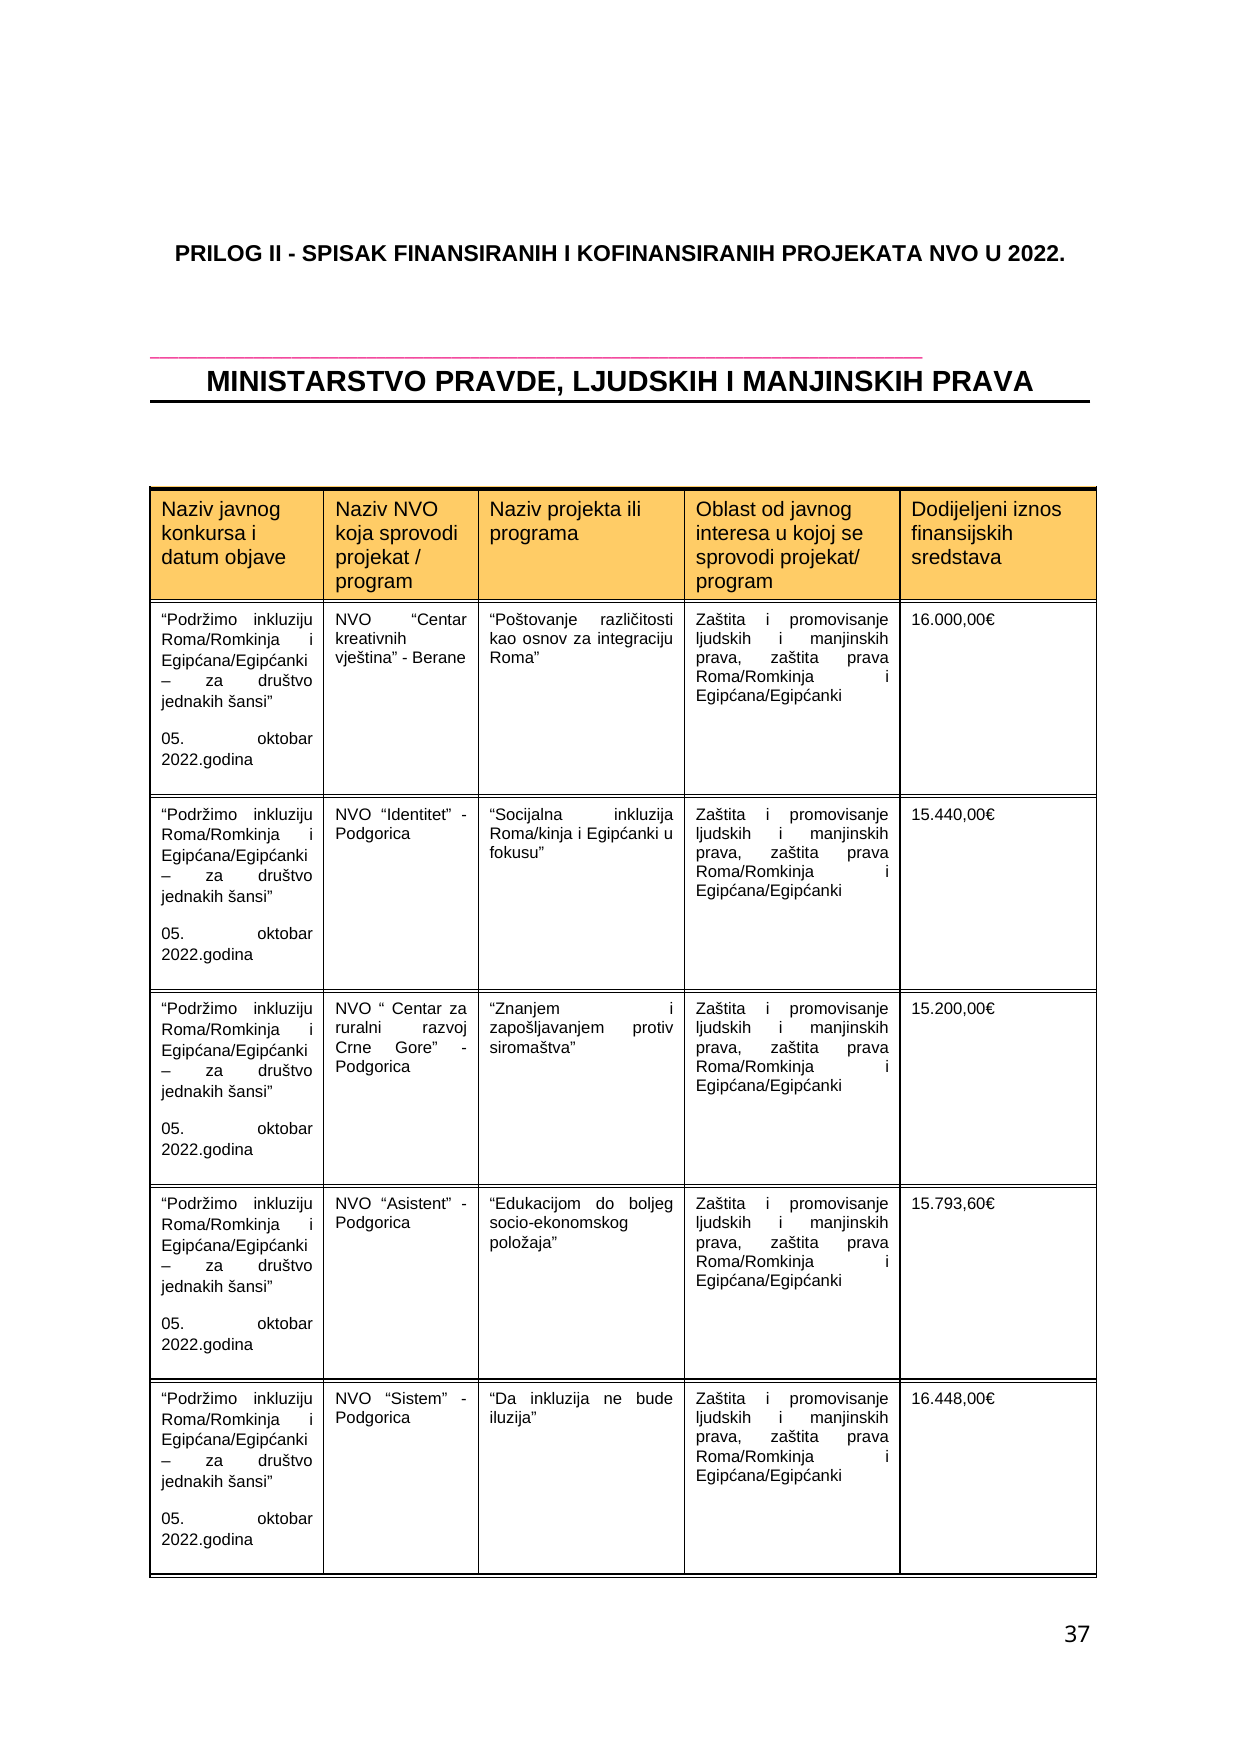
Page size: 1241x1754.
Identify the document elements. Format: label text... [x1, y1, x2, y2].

table_cell NVO “ Centar za ruralni razvoj Crne Gore” - Podgorica [324, 993, 478, 1183]
table_header Naziv NVO koja sprovodi projekat / program [324, 491, 478, 599]
table_cell “Podržimo inkluziju Roma/Romkinja i Egipćana/Egipćanki – za društvo jednakih šansi” 05. oktobar 2022.godina [151, 798, 323, 988]
text __________________________________________________________________________________ [150, 330, 1090, 362]
table_cell “Da inkluzija ne bude iluzija” [479, 1383, 684, 1573]
table_cell Zaštita i promovisanje ljudskih i manjinskih prava, zaštita prava Roma/Romkinja i Egipćana/Egipćanki [685, 798, 899, 988]
table_cell 15.793,60€ [901, 1188, 1096, 1378]
table_cell NVO “Centar kreativnih vještina” - Berane [324, 603, 478, 794]
table_cell “Edukacijom do boljeg socio-ekonomskog položaja” [479, 1188, 684, 1378]
table_cell “Podržimo inkluziju Roma/Romkinja i Egipćana/Egipćanki – za društvo jednakih šansi” 05. oktobar 2022.godina [151, 1188, 323, 1378]
table_cell “Podržimo inkluziju Roma/Romkinja i Egipćana/Egipćanki – za društvo jednakih šansi” 05. oktobar 2022.godina [151, 993, 323, 1183]
table_cell “Podržimo inkluziju Roma/Romkinja i Egipćana/Egipćanki – za društvo jednakih šansi” 05. oktobar 2022.godina [151, 603, 323, 794]
table_cell NVO “Asistent” - Podgorica [324, 1188, 478, 1378]
text MINISTARSTVO PRAVDE, LJUDSKIH I MANJINSKIH PRAVA [150, 364, 1090, 400]
text PRILOG II - SPISAK FINANSIRANIH I KOFINANSIRANIH PROJEKATA NVO U 2022. [150, 240, 1090, 267]
table_cell Zaštita i promovisanje ljudskih i manjinskih prava, zaštita prava Roma/Romkinja i Egipćana/Egipćanki [685, 1188, 899, 1378]
table_cell “Socijalna inkluzija Roma/kinja i Egipćanki u fokusu” [479, 798, 684, 988]
table_cell “Znanjem i zapošljavanjem protiv siromaštva” [479, 993, 684, 1183]
table_header Naziv projekta ili programa [479, 491, 684, 599]
table_cell Zaštita i promovisanje ljudskih i manjinskih prava, zaštita prava Roma/Romkinja i Egipćana/Egipćanki [685, 603, 899, 794]
table_cell Zaštita i promovisanje ljudskih i manjinskih prava, zaštita prava Roma/Romkinja i Egipćana/Egipćanki [685, 1383, 899, 1573]
table_cell 16.000,00€ [901, 603, 1096, 794]
table_cell 15.440,00€ [901, 798, 1096, 988]
table_header Oblast od javnog interesa u kojoj se sprovodi projekat/ program [685, 491, 899, 599]
table_cell “Poštovanje različitosti kao osnov za integraciju Roma” [479, 603, 684, 794]
table_cell NVO “Identitet” - Podgorica [324, 798, 478, 988]
table_cell NVO “Sistem” - Podgorica [324, 1383, 478, 1573]
table_cell “Podržimo inkluziju Roma/Romkinja i Egipćana/Egipćanki – za društvo jednakih šansi” 05. oktobar 2022.godina [151, 1383, 323, 1573]
table_cell 15.200,00€ [901, 993, 1096, 1183]
table_header Dodijeljeni iznos finansijskih sredstava [901, 491, 1096, 599]
table_header Naziv javnog konkursa i datum objave [151, 491, 323, 599]
table_cell 16.448,00€ [901, 1383, 1096, 1573]
table_cell Zaštita i promovisanje ljudskih i manjinskih prava, zaštita prava Roma/Romkinja i Egipćana/Egipćanki [685, 993, 899, 1183]
